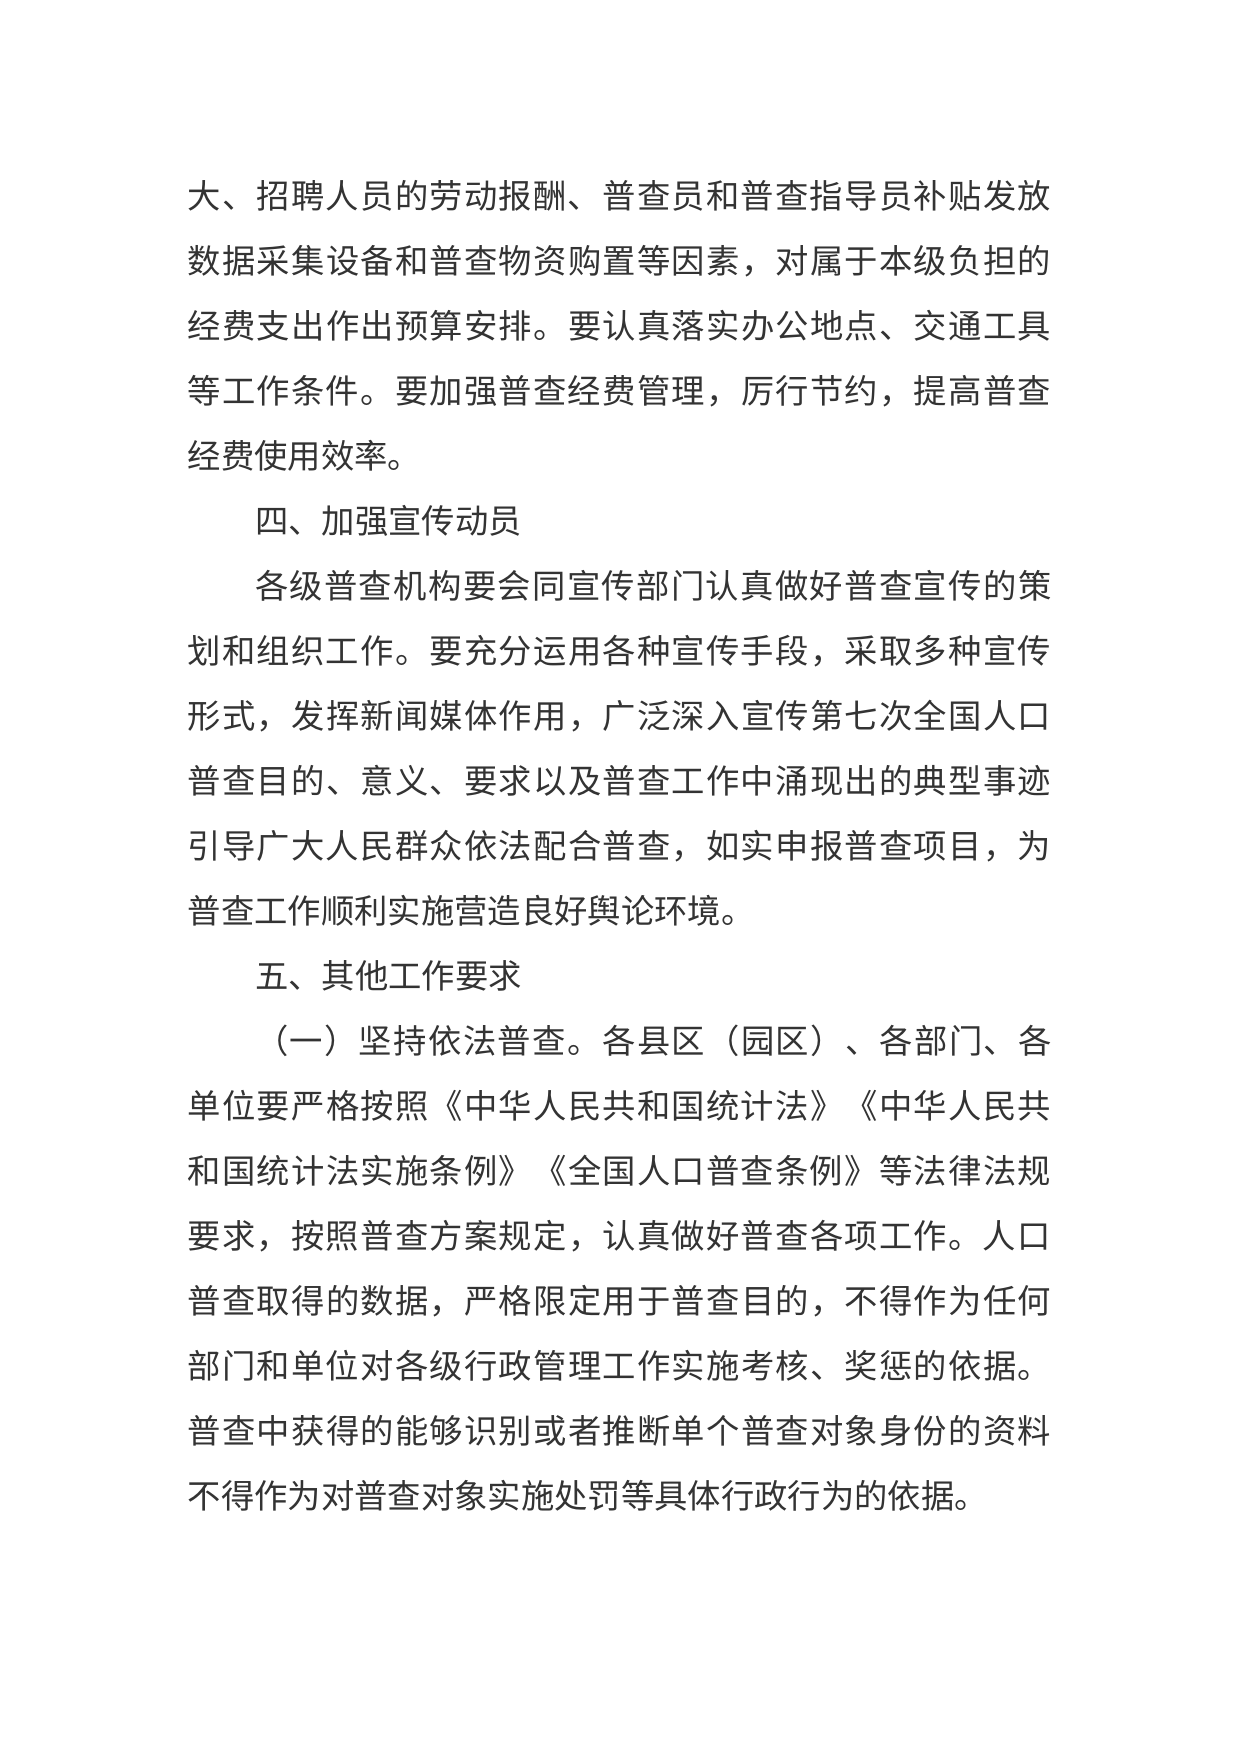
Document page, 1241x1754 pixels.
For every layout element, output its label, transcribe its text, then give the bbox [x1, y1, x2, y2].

text 四、加强宣传动员 [187, 487, 1053, 552]
text 五、其他工作要求 [187, 942, 1053, 1007]
text （一）坚持依法普查。各县区（园区）、各部门、各单位要严格按照《中华人民共和国统计法》《中华人民共和国统计法实施条例》《全国人口普查条例》等法律法规要求，按照普查方案规定，认真做好普查各项工作。人口普查取得的数据，严格限定用于普查目的，不得作为任何部门和单位对各级行政管理工作实施考核、奖惩的依据。普查中获得的能够识别或者推断单个普查对象身份的资料，不得作为对普查对象实施处罚等具体行政行为的依据。 [187, 1007, 1053, 1527]
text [187, 162, 1053, 487]
text 各级普查机构要会同宣传部门认真做好普查宣传的策划和组织工作。要充分运用各种宣传手段，采取多种宣传形式，发挥新闻媒体作用，广泛深入宣传第七次全国人口普查目的、意义、要求以及普查工作中涌现出的典型事迹，引导广大人民群众依法配合普查，如实申报普查项目，为普查工作顺利实施营造良好舆论环境。 [187, 552, 1053, 942]
